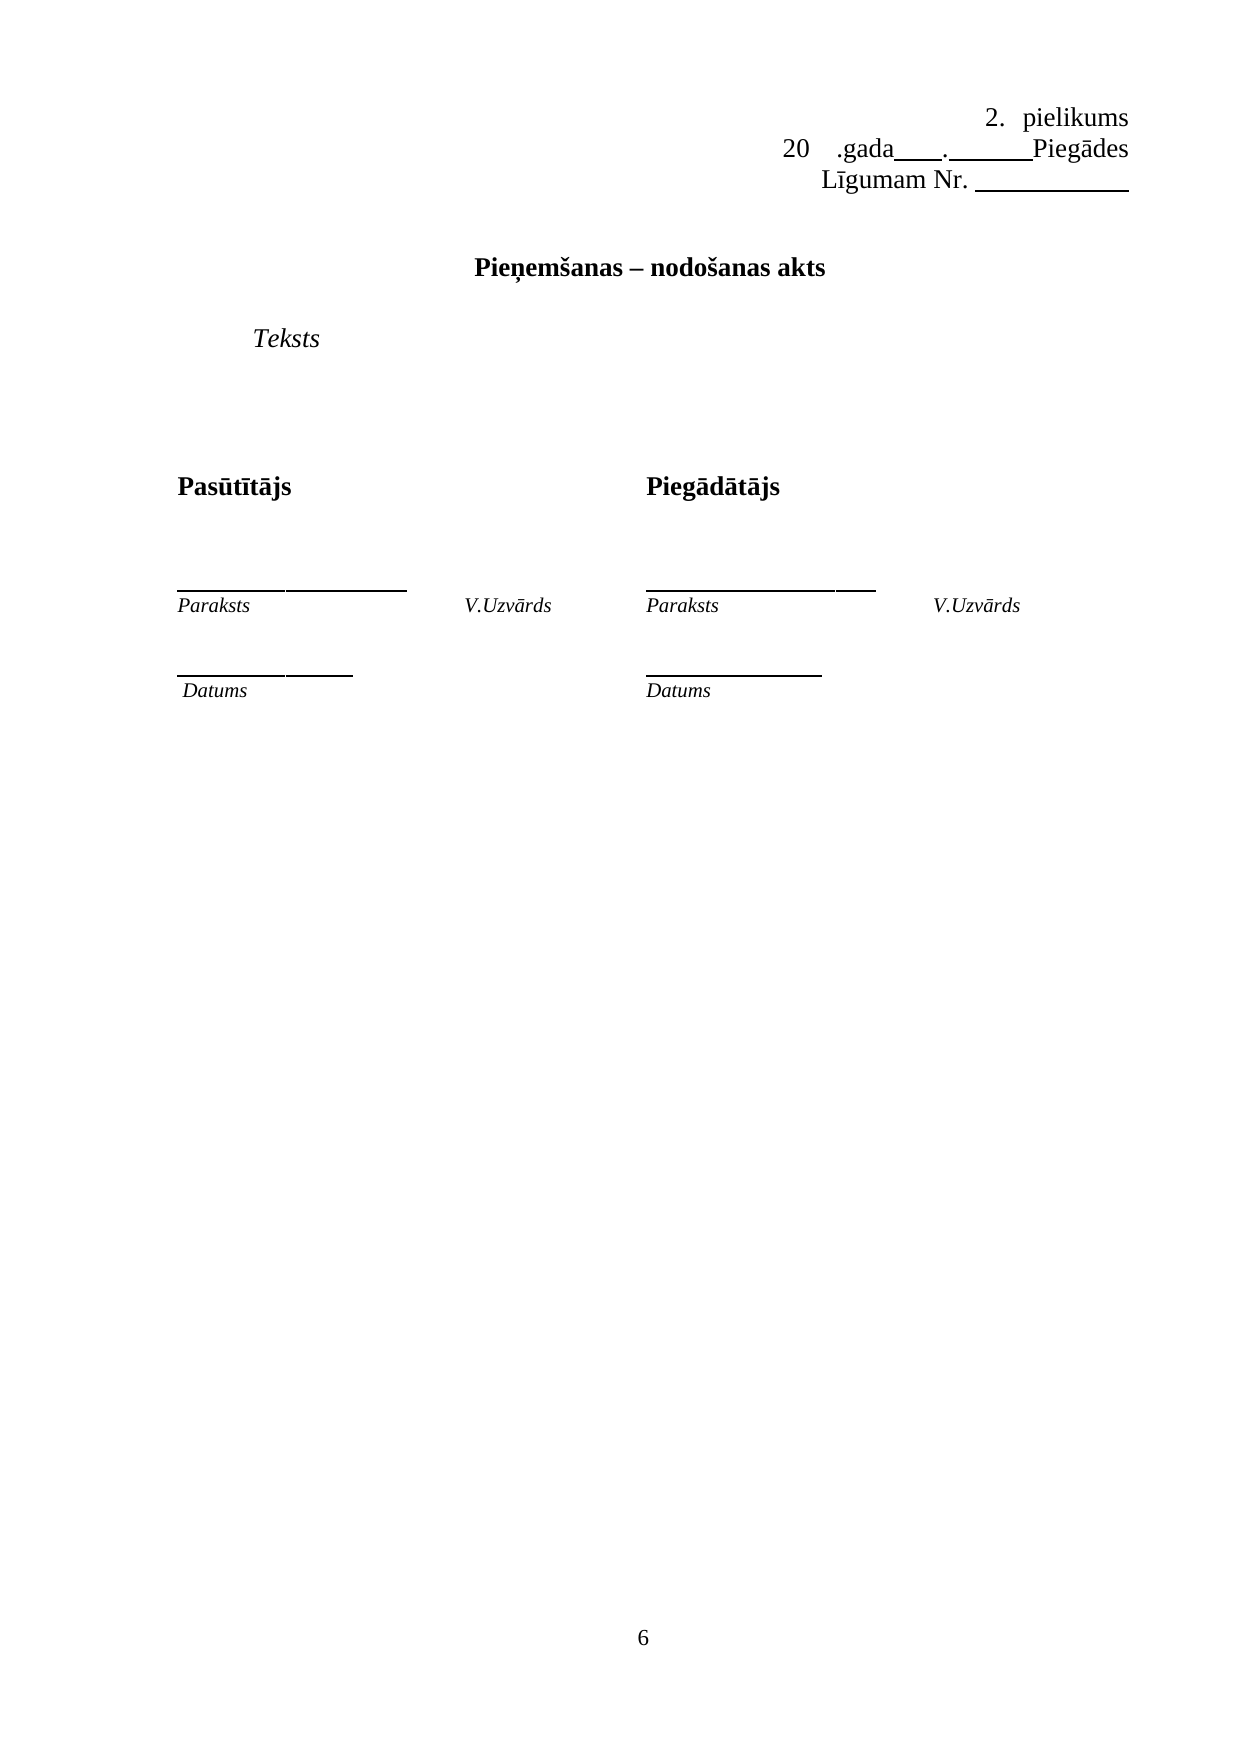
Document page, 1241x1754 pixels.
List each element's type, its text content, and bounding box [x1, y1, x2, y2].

list pielikums 20 .gada . Piegādes Līgumam Nr. [766, 101, 1128, 194]
text Paraksts V.Uzvārds Paraksts V.Uzvārds [177, 586, 1140, 617]
text Teksts [252, 322, 1140, 353]
text Datums Datums [182, 671, 1140, 702]
subtitle Pasūtītājs Piegādātājs [177, 469, 1140, 501]
subtitle Pieņemšanas – nodošanas akts [474, 251, 1140, 282]
